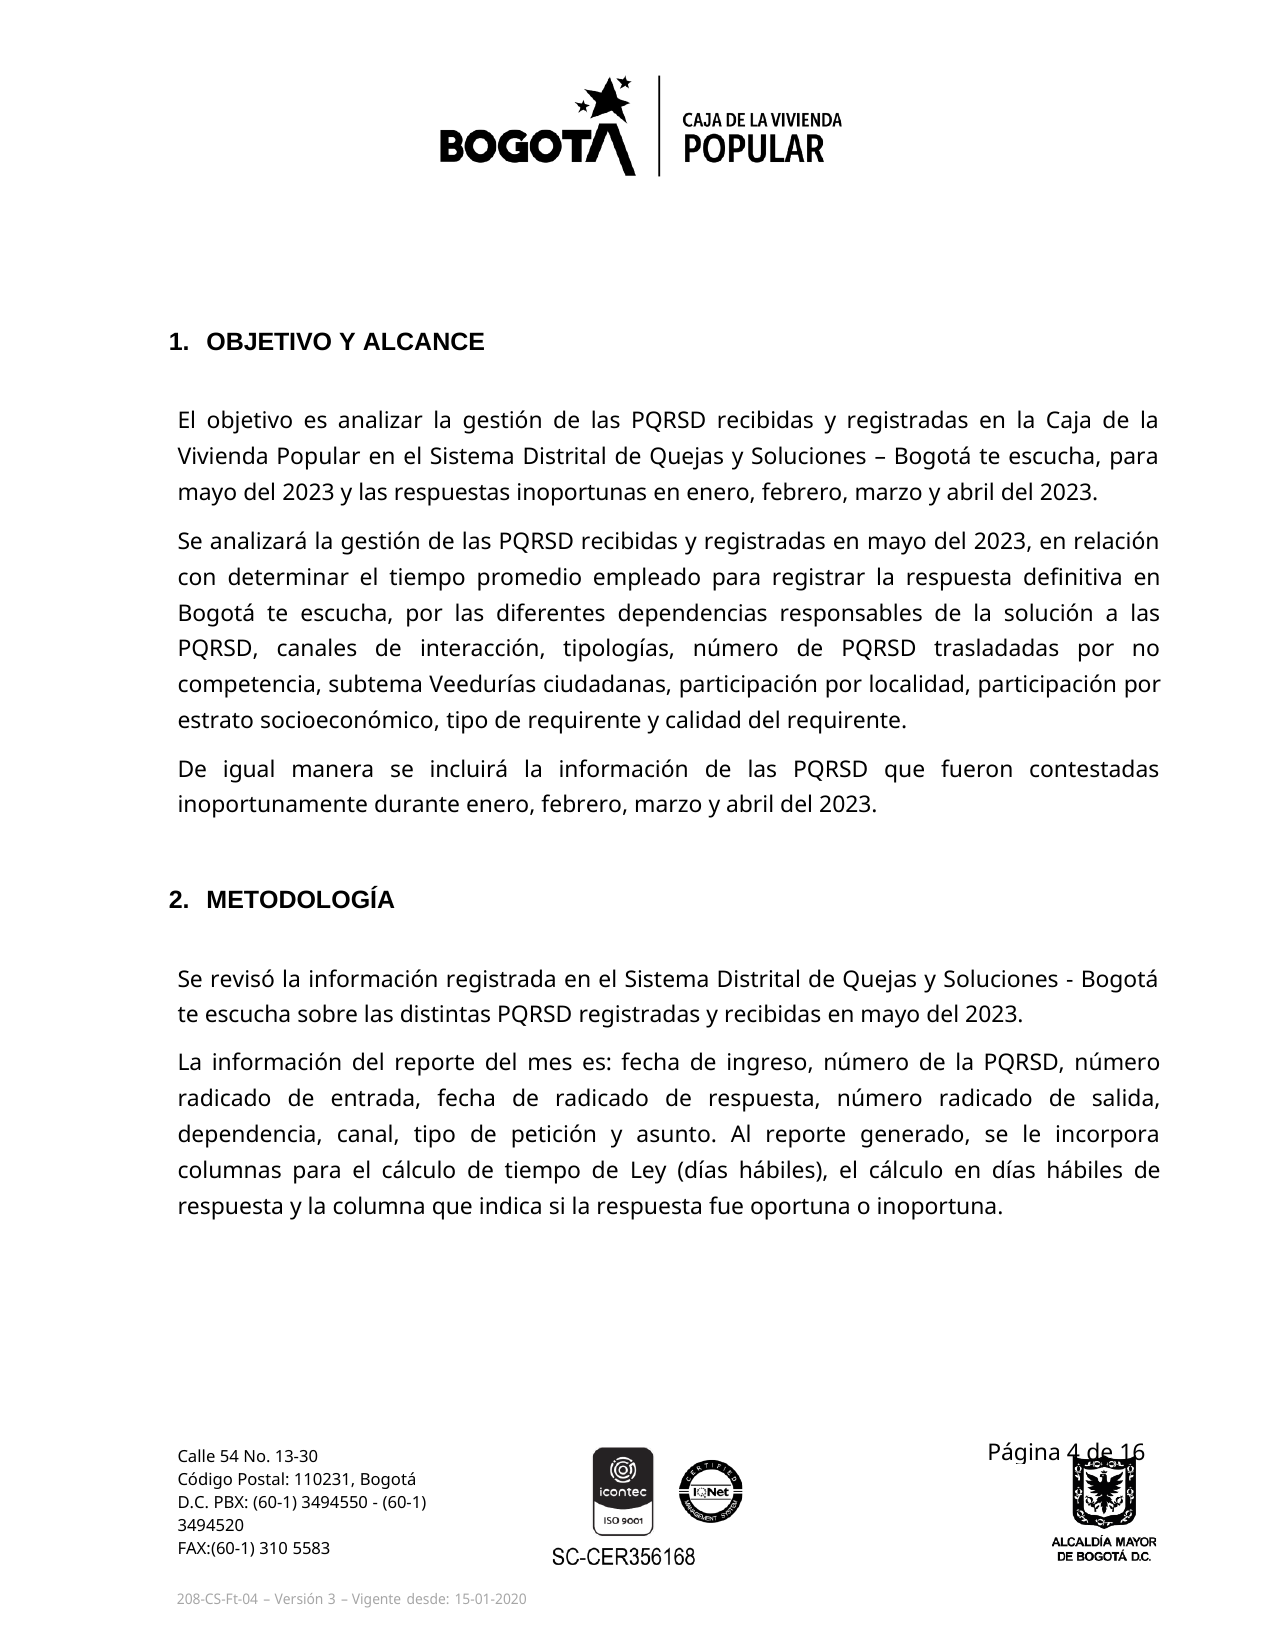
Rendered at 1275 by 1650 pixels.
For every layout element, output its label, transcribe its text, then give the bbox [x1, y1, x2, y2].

text Se analizará la gestión de las PQRSD recibidas y registradas en mayo del 2023, en relación con determinar el tiempo promedio empleado para registrar la respuesta definitiva en Bogotá te escucha, por las diferentes dependencias responsables de la solución a las PQRSD, canales de interacción, tipologías, número de PQRSD trasladadas por no competencia, subtema Veedurías ciudadanas, participación por localidad, participación por estrato socioeconómico, tipo de requirente y calidad del requirente. [177, 524, 1161, 736]
subtitle OBJETIVO Y ALCANCE [168, 327, 1273, 356]
picture [552, 1447, 743, 1565]
text Se revisó la información registrada en el Sistema Distrital de Quejas y Soluciones - Bogotá te escucha sobre las distintas PQRSD registradas y recibidas en mayo del 2023. [177, 963, 1161, 1029]
picture [440, 75, 842, 177]
subtitle METODOLOGÍA [168, 885, 1273, 913]
picture [1052, 1455, 1157, 1561]
text De igual manera se incluirá la información de las PQRSD que fueron contestadas inoportunamente durante enero, febrero, marzo y abril del 2023. [177, 753, 1160, 819]
text El objetivo es analizar la gestión de las PQRSD recibidas y registradas en la Caja de la Vivienda Popular en el Sistema Distrital de Quejas y Soluciones – Bogotá te escucha, para mayo del 2023 y las respuestas inoportunas en enero, febrero, marzo y abril del 2023. [177, 404, 1159, 507]
text La información del reporte del mes es: fecha de ingreso, número de la PQRSD, número radicado de entrada, fecha de radicado de respuesta, número radicado de salida, dependencia, canal, tipo de petición y asunto. Al reporte generado, se le incorpora columnas para el cálculo de tiempo de Ley (días hábiles), el cálculo en días hábiles de respuesta y la columna que indica si la respuesta fue oportuna o inoportuna. [177, 1046, 1161, 1221]
